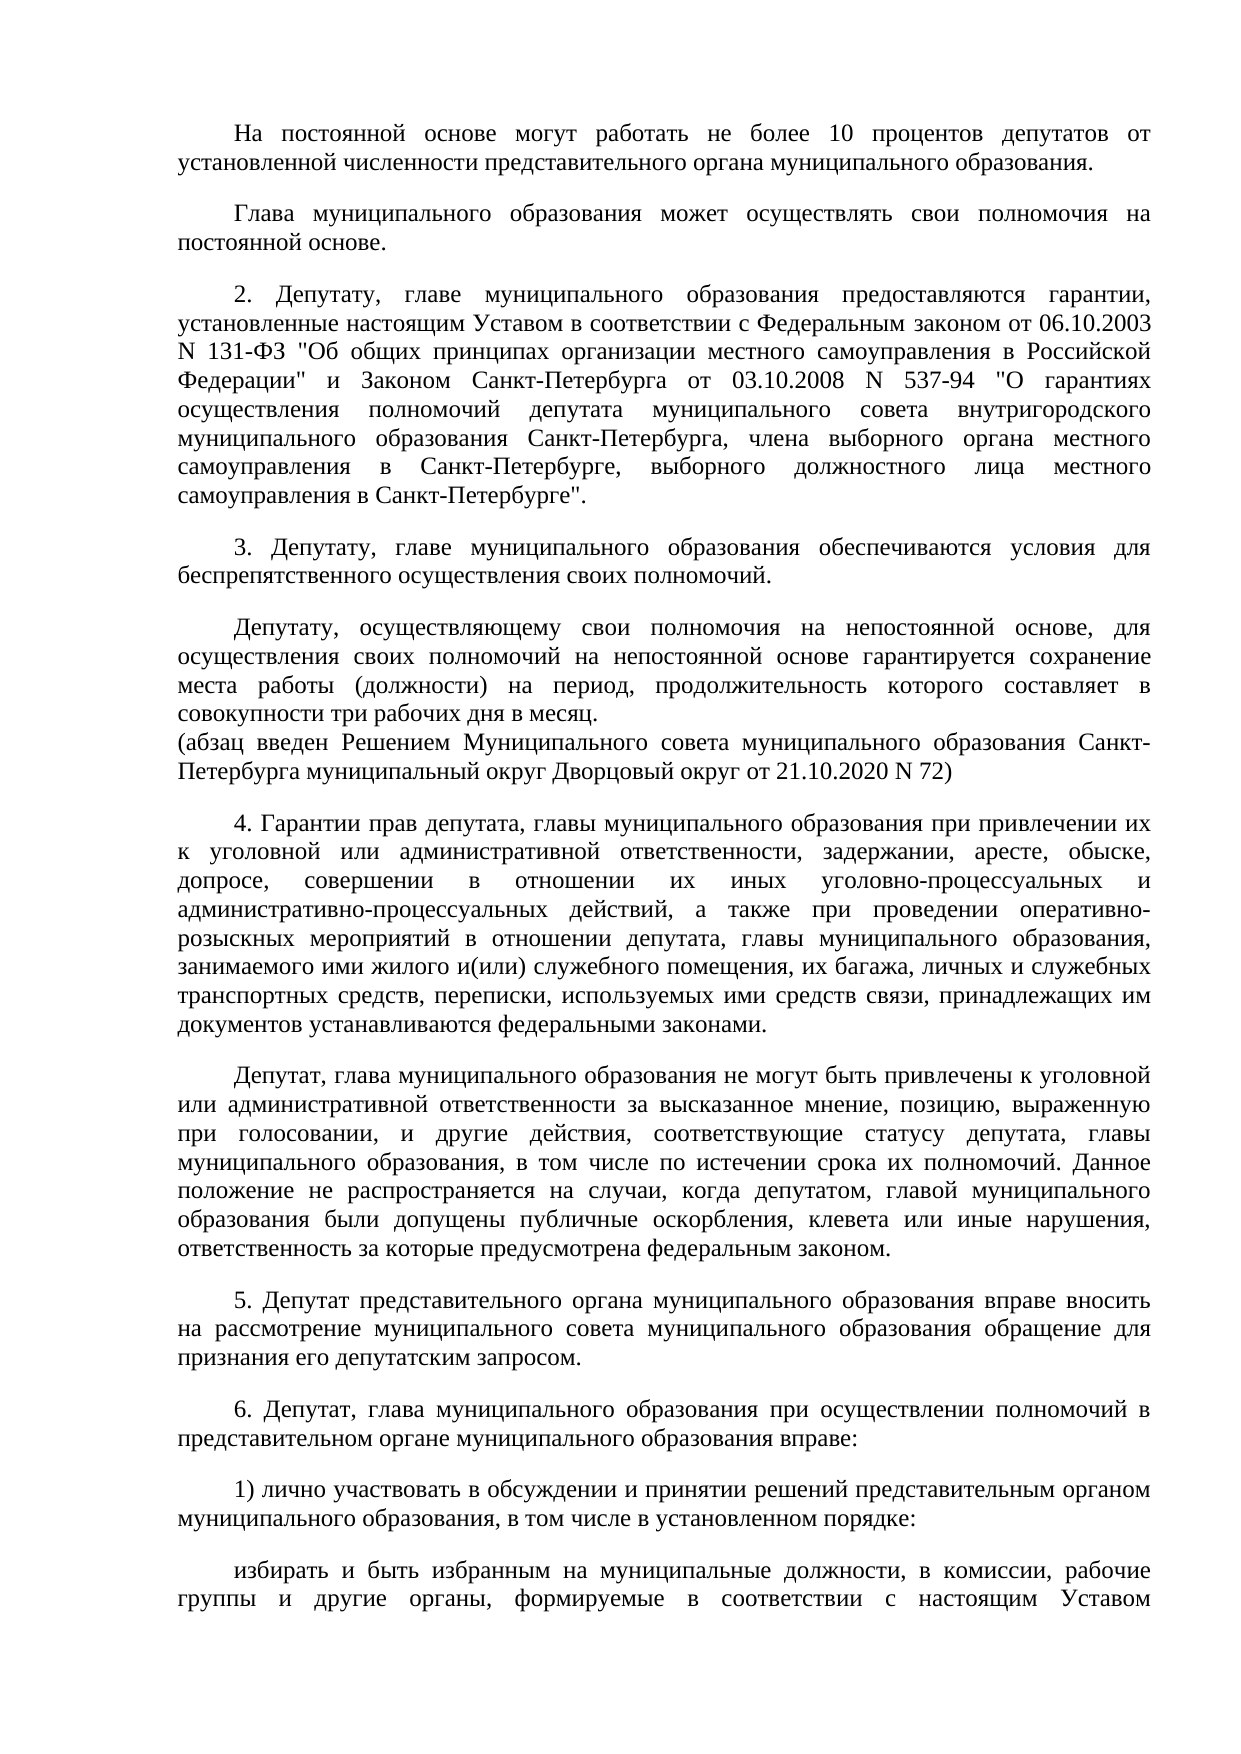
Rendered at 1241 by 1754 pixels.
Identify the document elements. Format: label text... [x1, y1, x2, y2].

text Депутат, глава муниципального образования не могут быть привлечены к уголовной или административной ответственности за высказанное мнение, позицию, выраженную при голосовании, и другие действия, соответствующие статусу депутата, главы муниципального образования, в том числе по истечении срока их полномочий. Данное положение не распространяется на случаи, когда депутатом, главой муниципального образования были допущены публичные оскорбления, клевета или иные нарушения, ответственность за которые предусмотрена федеральным законом. [177, 1061, 1152, 1262]
text На постоянной основе могут работать не более 10 процентов депутатов от установленной численности представительного органа муниципального образования. [177, 118, 1152, 176]
text 2. Депутату, главе муниципального образования предоставляются гарантии, установленные настоящим Уставом в соответствии с Федеральным законом от 06.10.2003 N 131-ФЗ "Об общих принципах организации местного самоуправления в Российской Федерации" и Законом Санкт-Петербурга от 03.10.2008 N 537-94 "О гарантиях осуществления полномочий депутата муниципального совета внутригородского муниципального образования Санкт-Петербурга, члена выборного органа местного самоуправления в Санкт-Петербурге, выборного должностного лица местного самоуправления в Санкт-Петербурге". [177, 279, 1152, 509]
text Глава муниципального образования может осуществлять свои полномочия на постоянной основе. [177, 198, 1152, 256]
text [177, 1555, 1152, 1612]
text 4. Гарантии прав депутата, главы муниципального образования при привлечении их к уголовной или административной ответственности, задержании, аресте, обыске, допросе, совершении в отношении их иных уголовно-процессуальных и административно-процессуальных действий, а также при проведении оперативно-розыскных мероприятий в отношении депутата, главы муниципального образования, занимаемого ими жилого и(или) служебного помещения, их багажа, личных и служебных транспортных средств, переписки, используемых ими средств связи, принадлежащих им документов устанавливаются федеральными законами. [177, 808, 1152, 1038]
text 6. Депутат, глава муниципального образования при осуществлении полномочий в представительном органе муниципального образования вправе: [177, 1394, 1152, 1451]
text 1) лично участвовать в обсуждении и принятии решений представительным органом муниципального образования, в том числе в установленном порядке: [177, 1474, 1152, 1532]
text (абзац введен Решением Муниципального совета муниципального образования Санкт-Петербурга муниципальный округ Дворцовый округ от 21.10.2020 N 72) [177, 727, 1152, 785]
text 5. Депутат представительного органа муниципального образования вправе вносить на рассмотрение муниципального совета муниципального образования обращение для признания его депутатским запросом. [177, 1285, 1152, 1371]
text 3. Депутату, главе муниципального образования обеспечиваются условия для беспрепятственного осуществления своих полномочий. [177, 532, 1152, 589]
text Депутату, осуществляющему свои полномочия на непостоянной основе, для осуществления своих полномочий на непостоянной основе гарантируется сохранение места работы (должности) на период, продолжительность которого составляет в совокупности три рабочих дня в месяц. [177, 612, 1152, 727]
